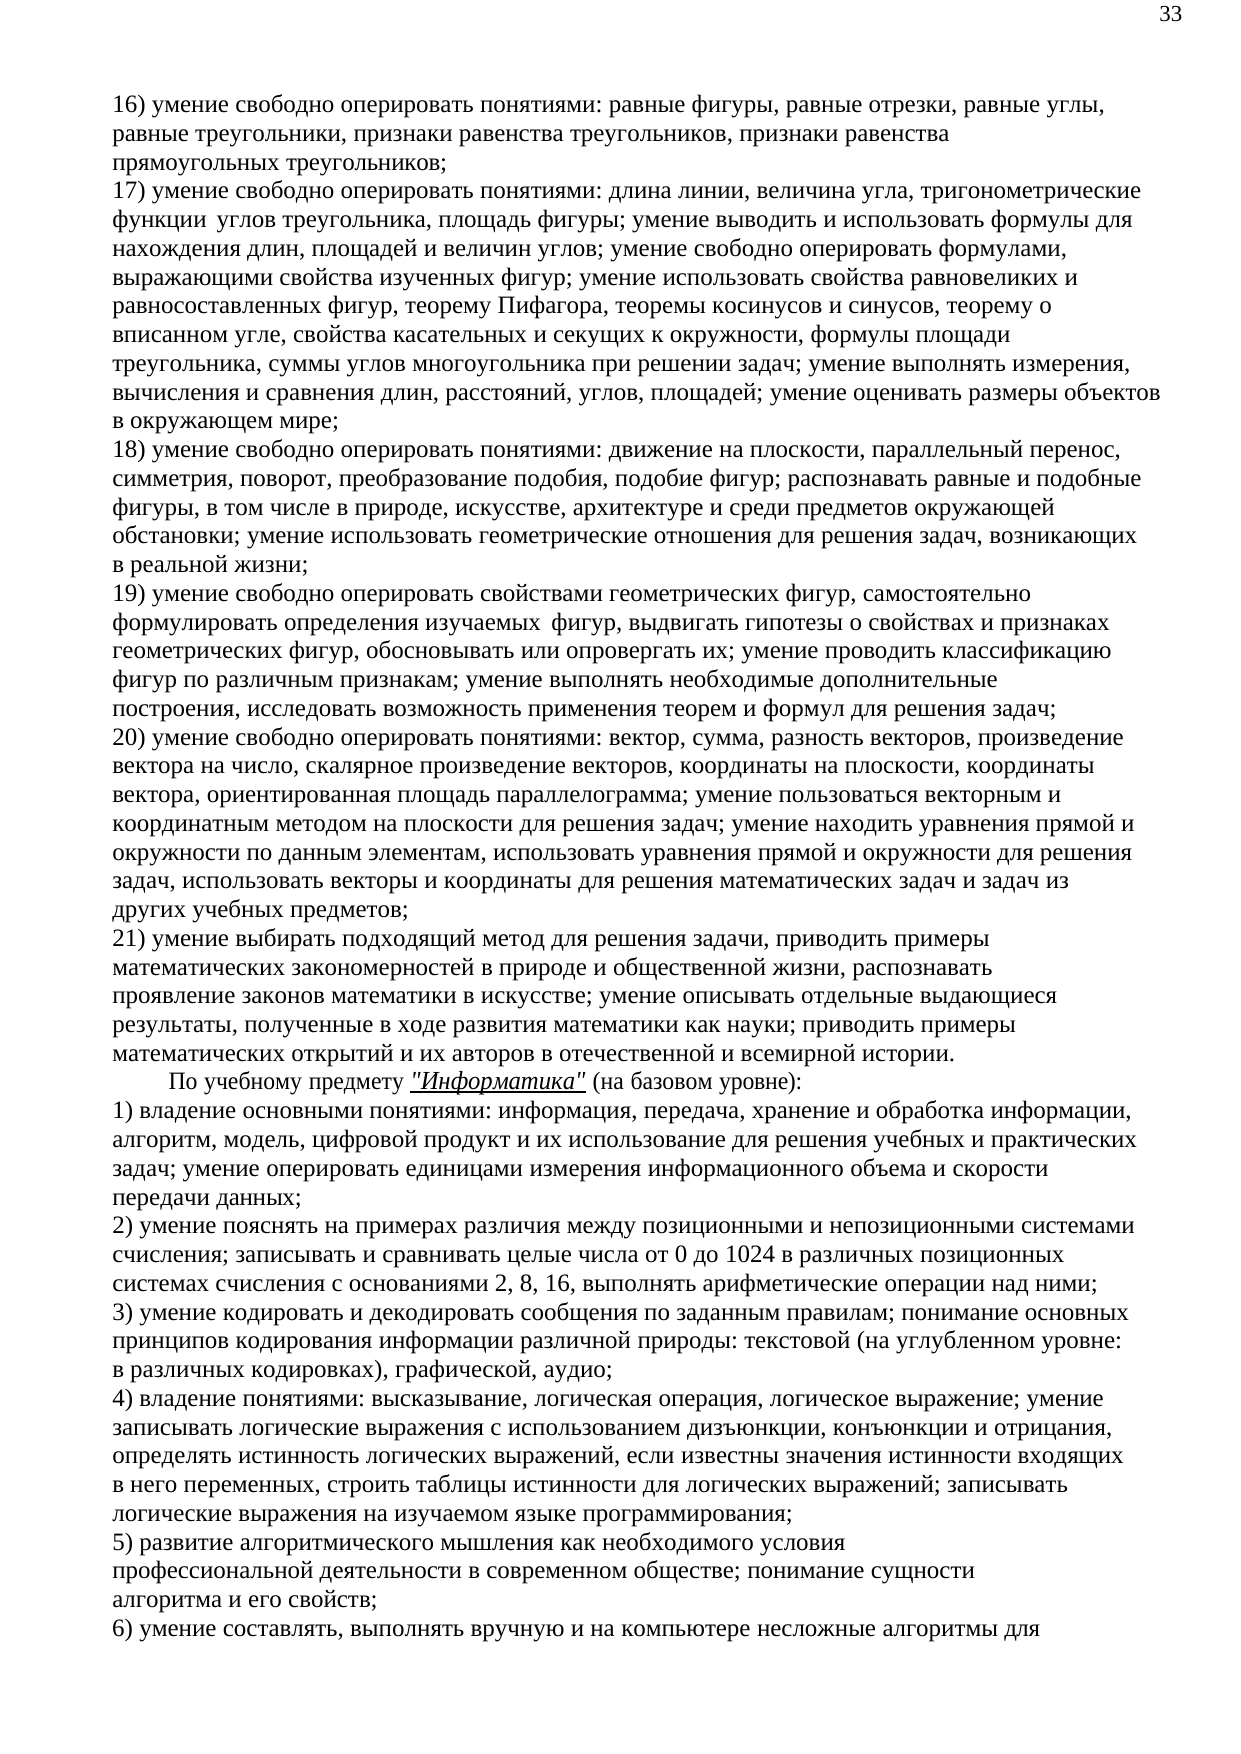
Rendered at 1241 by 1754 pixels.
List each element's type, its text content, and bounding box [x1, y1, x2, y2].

list владение основными понятиями: информация, передача, хранение и обработка информации, алгоритм, модель, цифровой продукт и их использование для решения учебных и практических задач; умение оперировать единицами измерения информационного объема и скорости передачи данных; [112, 1096, 1149, 1211]
list умение свободно оперировать понятиями: движение на плоскости, параллельный перенос, симметрия, поворот, преобразование подобия, подобие фигур; распознавать равные и подобные фигуры, в том числе в природе, искусстве, архитектуре и среди предметов окружающей обстановки; умение использовать геометрические отношения для решения задач, возникающих в реальной жизни; [112, 434, 1153, 578]
list умение свободно оперировать понятиями: равные фигуры, равные отрезки, равные углы, равные треугольники, признаки равенства треугольников, признаки равенства прямоугольных треугольников; [112, 89, 1122, 176]
list умение пояснять на примерах различия между позиционными и непозиционными системами счисления; записывать и сравнивать целые числа от 0 до 1024 в различных позиционных системах счисления с основаниями 2, 8, 16, выполнять арифметические операции над ними; [112, 1211, 1163, 1297]
list умение составлять, выполнять вручную и на компьютере несложные алгоритмы для [112, 1613, 1182, 1642]
list развитие алгоритмического мышления как необходимого условия профессиональной деятельности в современном обществе; понимание сущности алгоритма и его свойств; [112, 1527, 1052, 1613]
list умение свободно оперировать понятиями: длина линии, величина угла, тригонометрические функции углов треугольника, площадь фигуры; умение выводить и использовать формулы для нахождения длин, площадей и величин углов; умение свободно оперировать формулами, выражающими свойства изученных фигур; умение использовать свойства равновеликих и равносоставленных фигур, теорему Пифагора, теоремы косинусов и синусов, теорему о вписанном угле, свойства касательных и секущих к окружности, формулы площади треугольника, суммы углов многоугольника при решении задач; умение выполнять измерения, вычисления и сравнения длин, расстояний, углов, площадей; умение оценивать размеры объектов в окружающем мире; [112, 176, 1164, 434]
list умение свободно оперировать понятиями: вектор, сумма, разность векторов, произведение вектора на число, скалярное произведение векторов, координаты на плоскости, координаты вектора, ориентированная площадь параллелограмма; умение пользоваться векторным и координатным методом на плоскости для решения задач; умение находить уравнения прямой и окружности по данным элементам, использовать уравнения прямой и окружности для решения задач, использовать векторы и координаты для решения математических задач и задач из других учебных предметов; [112, 722, 1146, 923]
list умение выбирать подходящий метод для решения задачи, приводить примеры математических закономерностей в природе и общественной жизни, распознавать проявление законов математики в искусстве; умение описывать отдельные выдающиеся результаты, полученные в ходе развития математики как науки; приводить примеры математических открытий и их авторов в отечественной и всемирной истории. [112, 923, 1120, 1067]
list умение свободно оперировать свойствами геометрических фигур, самостоятельно формулировать определения изучаемых фигур, выдвигать гипотезы о свойствах и признаках геометрических фигур, обосновывать или опровергать их; умение проводить классификацию фигур по различным признакам; умение выполнять необходимые дополнительные построения, исследовать возможность применения теорем и формул для решения задач; [112, 578, 1131, 722]
list умение кодировать и декодировать сообщения по заданным правилам; понимание основных принципов кодирования информации различной природы: текстовой (на углубленном уровне: в различных кодировках), графической, аудио; [112, 1297, 1139, 1383]
list владение понятиями: высказывание, логическая операция, логическое выражение; умение записывать логические выражения с использованием дизъюнкции, конъюнкции и отрицания, определять истинность логических выражений, если известны значения истинности входящих в него переменных, строить таблицы истинности для логических выражений; записывать логические выражения на изучаемом языке программирования; [112, 1383, 1140, 1527]
text По учебному предмету "Информатика" (на базовом уровне): [168, 1067, 1182, 1096]
